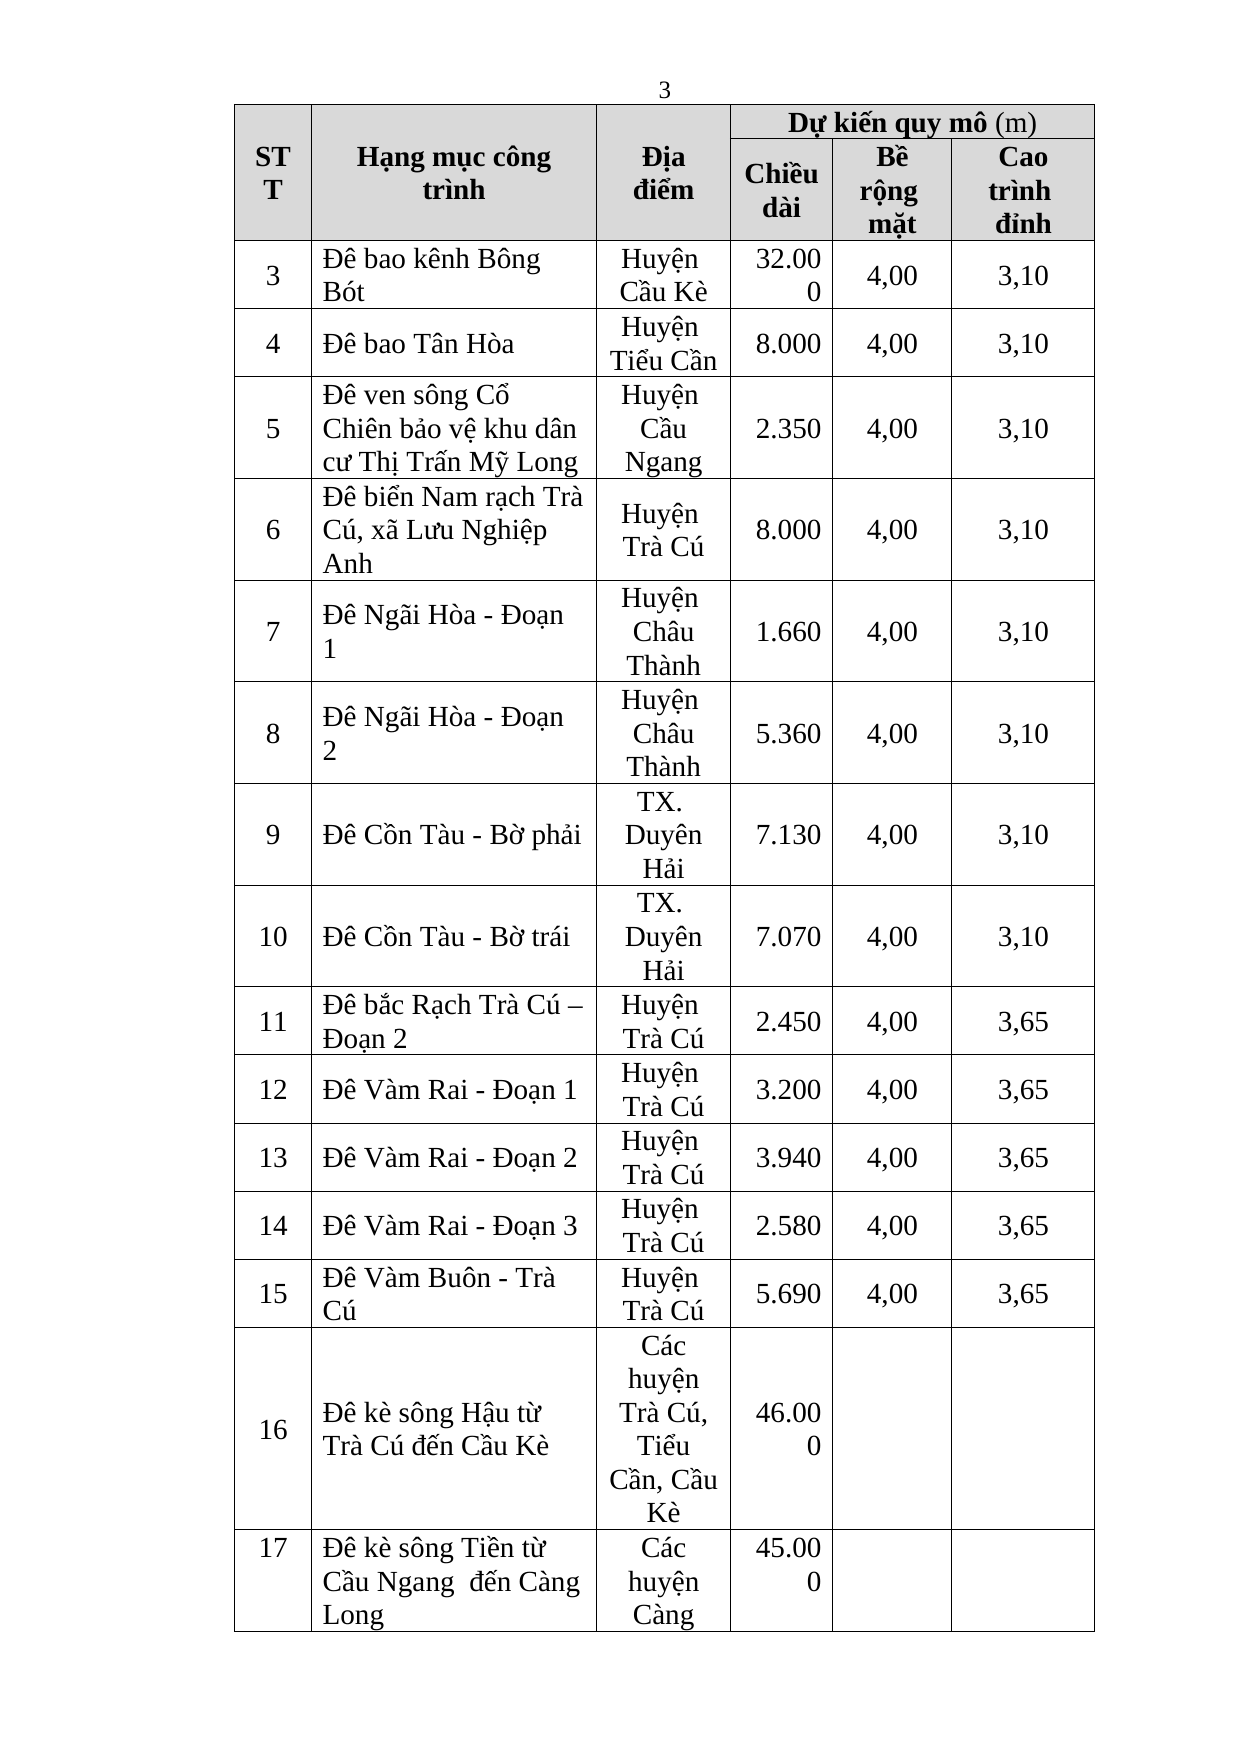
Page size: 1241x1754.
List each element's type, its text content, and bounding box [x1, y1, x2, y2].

table_cell 4 [235, 309, 311, 376]
table_cell Huyện Châu Thành [597, 682, 730, 783]
table_cell 4,00 [833, 886, 951, 986]
table_header Hạng mục công trình [312, 105, 596, 240]
table_cell 1.660 [731, 581, 832, 681]
table_cell Huyện Trà Cú [597, 1055, 730, 1122]
table_cell 5.690 [731, 1260, 832, 1327]
table_cell 16 [235, 1328, 311, 1529]
table_cell Đê bao Tân Hòa [312, 309, 596, 376]
table_cell 7.070 [731, 886, 832, 986]
table_cell Huyện Trà Cú [597, 1260, 730, 1327]
table_cell [952, 1328, 1094, 1529]
table_cell TX. Duyên Hải [597, 886, 730, 986]
table_cell 45.000 [731, 1530, 832, 1631]
table_cell 13 [235, 1124, 311, 1191]
table_cell 3,10 [952, 241, 1094, 308]
table_cell Huyện Châu Thành [597, 581, 730, 681]
table_cell Đê biển Nam rạch Trà Cú, xã Lưu Nghiệp Anh [312, 479, 596, 579]
table_cell Chiều dài [731, 139, 832, 240]
table_cell 3,10 [952, 479, 1094, 579]
table_cell Cao trình đỉnh [952, 139, 1094, 240]
table_cell 4,00 [833, 241, 951, 308]
table_cell Đê Ngãi Hòa - Đoạn 1 [312, 581, 596, 681]
table_cell Huyện Trà Cú [597, 987, 730, 1054]
table_cell 9 [235, 784, 311, 884]
table_cell 3,65 [952, 1192, 1094, 1259]
table_cell 5 [235, 377, 311, 478]
table_cell [833, 1328, 951, 1529]
table_cell 3.200 [731, 1055, 832, 1122]
table_cell Huyện Tiểu Cần [597, 309, 730, 376]
table_cell 3,10 [952, 784, 1094, 884]
table_cell 46.000 [731, 1328, 832, 1529]
table_cell Huyện Cầu Kè [597, 241, 730, 308]
table_cell Huyện Trà Cú [597, 479, 730, 579]
table_cell 4,00 [833, 1124, 951, 1191]
table_cell Đê ven sông Cổ Chiên bảo vệ khu dân cư Thị Trấn Mỹ Long [312, 377, 596, 478]
table_header Địa điểm [597, 105, 730, 240]
table_cell 15 [235, 1260, 311, 1327]
table_cell 3 [235, 241, 311, 308]
table_cell 12 [235, 1055, 311, 1122]
table_cell Các huyện Trà Cú, Tiểu Cần, Cầu Kè [597, 1328, 730, 1529]
table_cell 11 [235, 987, 311, 1054]
table_cell 2.580 [731, 1192, 832, 1259]
table_cell 4,00 [833, 581, 951, 681]
table_cell Đê Vàm Rai - Đoạn 3 [312, 1192, 596, 1259]
table_cell 7.130 [731, 784, 832, 884]
table_cell 2.350 [731, 377, 832, 478]
table_cell 2.450 [731, 987, 832, 1054]
table_cell Đê Vàm Buôn - Trà Cú [312, 1260, 596, 1327]
table_cell 17 [235, 1530, 311, 1631]
table_cell 8 [235, 682, 311, 783]
table_cell Huyện Trà Cú [597, 1124, 730, 1191]
table_cell Đê Vàm Rai - Đoạn 2 [312, 1124, 596, 1191]
table_cell [833, 1530, 951, 1631]
table_cell 3.940 [731, 1124, 832, 1191]
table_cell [597, 1530, 730, 1631]
table_cell 4,00 [833, 987, 951, 1054]
table_header Dự kiến quy mô (m) [731, 105, 1094, 138]
table_cell 4,00 [833, 377, 951, 478]
table_cell Huyện Cầu Ngang [597, 377, 730, 478]
table_cell 32.000 [731, 241, 832, 308]
table_cell 3,10 [952, 682, 1094, 783]
table_cell Đê Vàm Rai - Đoạn 1 [312, 1055, 596, 1122]
table_cell Đê Cồn Tàu - Bờ trái [312, 886, 596, 986]
table_cell 4,00 [833, 479, 951, 579]
table_cell Đê Ngãi Hòa - Đoạn 2 [312, 682, 596, 783]
table_cell 3,10 [952, 377, 1094, 478]
table_cell Huyện Trà Cú [597, 1192, 730, 1259]
table_cell 4,00 [833, 1055, 951, 1122]
table_cell 4,00 [833, 682, 951, 783]
table_header STT [235, 105, 311, 240]
table_cell 8.000 [731, 309, 832, 376]
table_cell Đê kè sông Hậu từ Trà Cú đến Cầu Kè [312, 1328, 596, 1529]
table_cell 3,10 [952, 886, 1094, 986]
table_cell 3,65 [952, 1055, 1094, 1122]
table_cell 3,65 [952, 987, 1094, 1054]
table_cell 4,00 [833, 309, 951, 376]
table_cell Đê bắc Rạch Trà Cú – Đoạn 2 [312, 987, 596, 1054]
table_cell 8.000 [731, 479, 832, 579]
table_cell 3,10 [952, 581, 1094, 681]
table_cell 4,00 [833, 1260, 951, 1327]
table_cell Đê Cồn Tàu - Bờ phải [312, 784, 596, 884]
table_cell 3,65 [952, 1124, 1094, 1191]
table_cell [952, 1530, 1094, 1631]
table_cell Đê bao kênh Bông Bót [312, 241, 596, 308]
table_cell TX. Duyên Hải [597, 784, 730, 884]
table_cell 6 [235, 479, 311, 579]
table_cell 10 [235, 886, 311, 986]
table_cell 14 [235, 1192, 311, 1259]
table_cell 7 [235, 581, 311, 681]
table_cell 4,00 [833, 1192, 951, 1259]
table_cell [312, 1530, 596, 1631]
table_cell 4,00 [833, 784, 951, 884]
table_cell 5.360 [731, 682, 832, 783]
table_cell Bề rộng mặt [833, 139, 951, 240]
table_cell 3,10 [952, 309, 1094, 376]
table_cell 3,65 [952, 1260, 1094, 1327]
